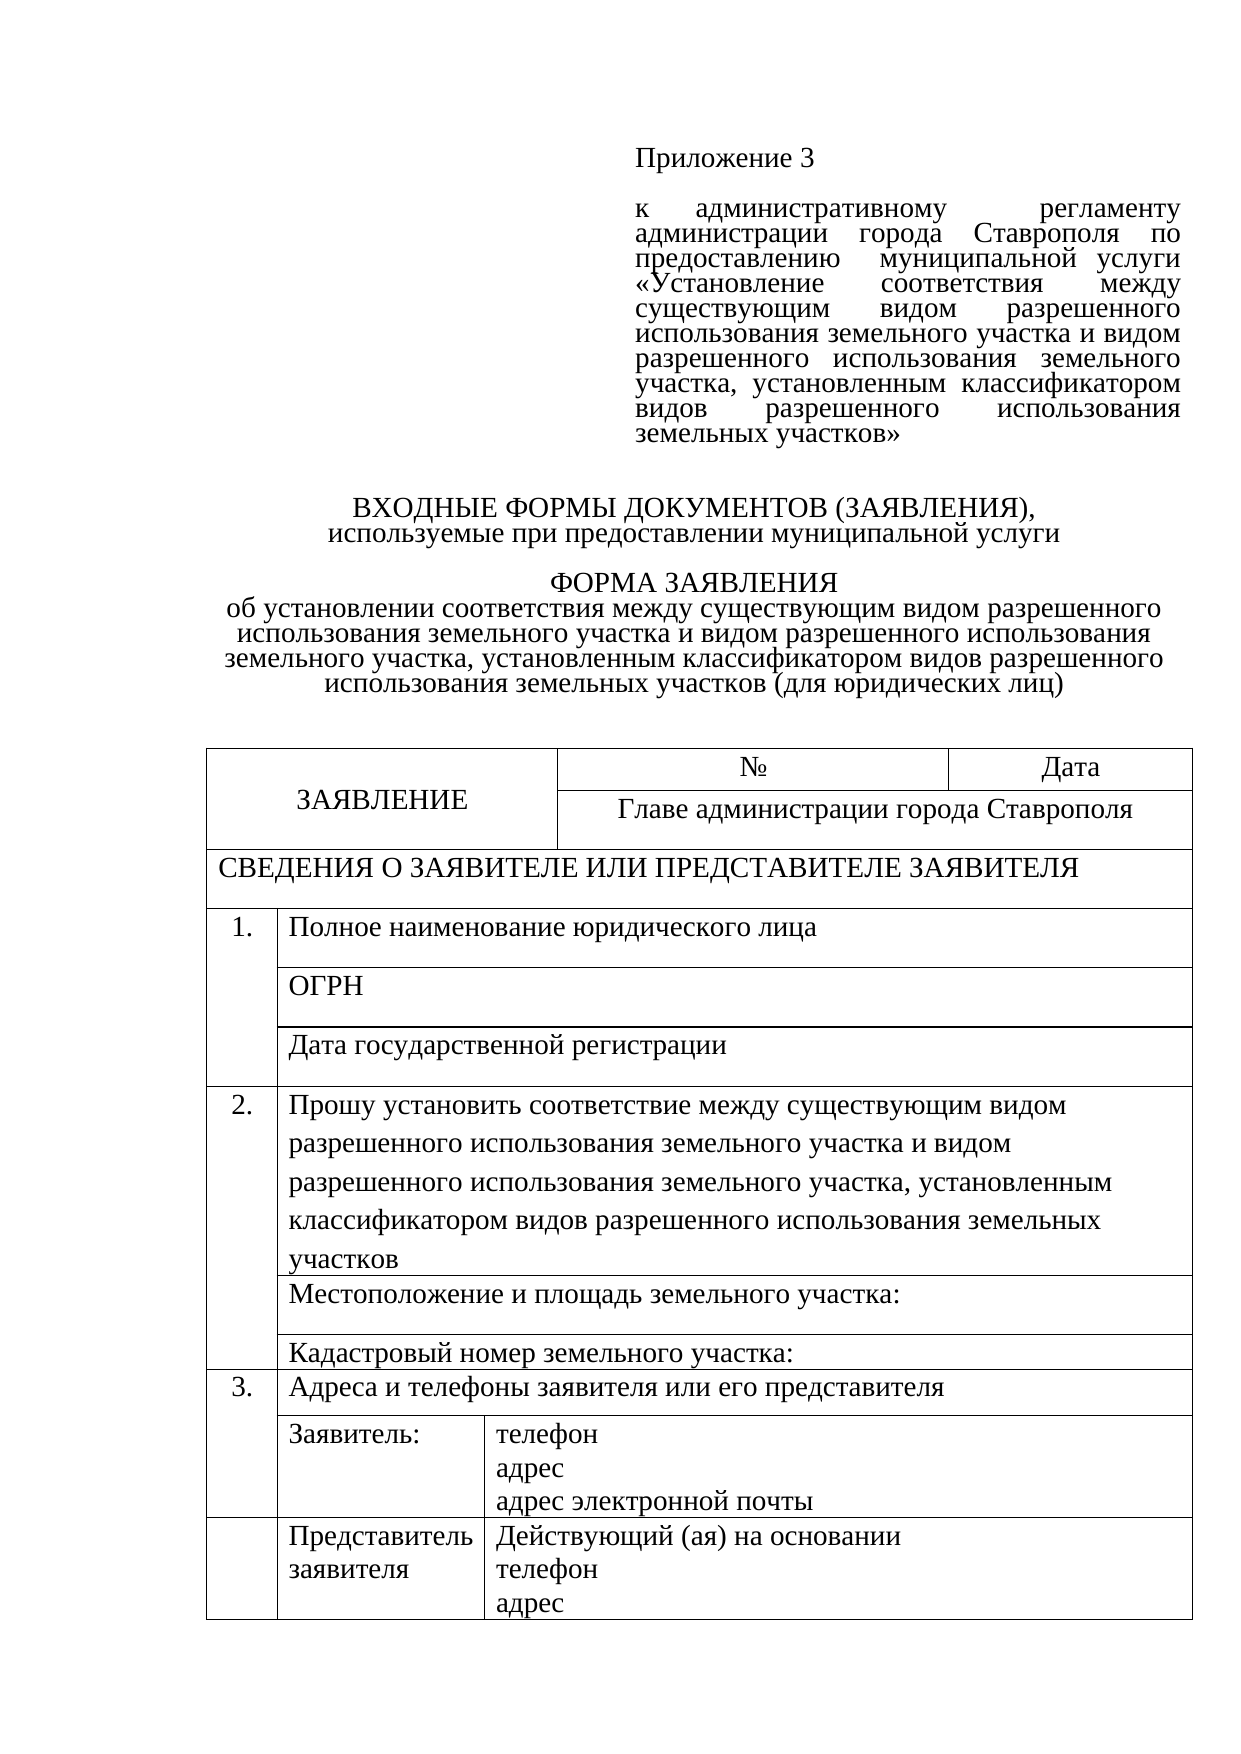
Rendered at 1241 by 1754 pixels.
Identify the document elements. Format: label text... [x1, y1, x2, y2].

table_cell Кадастровый номер земельного участка: [278, 1335, 1192, 1368]
table_cell Представитель заявителя [278, 1518, 484, 1619]
text Приложение 3 [635, 148, 1181, 173]
table_cell Прошу установить соответствие между существующим видом разрешенного использования земельного участка и видом разрешенного использования земельного участка, установленным классификатором видов разрешенного использования земельных участков [278, 1087, 1192, 1275]
table_cell телефон адрес адрес электронной почты [485, 1416, 1192, 1517]
table_cell Заявитель: [278, 1416, 484, 1517]
table_cell Дата государственной регистрации [278, 1028, 1192, 1086]
text ВХОДНЫЕ ФОРМЫ ДОКУМЕНТОВ (ЗАЯВЛЕНИЯ), [430, 498, 631, 523]
table_cell Действующий (ая) на основании телефон адрес [485, 1518, 1192, 1619]
table_cell 3. [207, 1370, 277, 1517]
table_cell [207, 1518, 277, 1619]
text используемые при предоставлении муниципальной услуги [207, 523, 1181, 548]
table_cell 1. [207, 909, 277, 1086]
text об установлении соответствия между существующим видом разрешенного использования земельного участка и видом разрешенного использования земельного участка, установленным классификатором видов разрешенного использования земельных участков (для юридических лиц) [207, 598, 1181, 698]
text ВХОДНЫЕ ФОРМЫ ДОКУМЕНТОВ (ЗАЯВЛЕНИЯ), [207, 498, 420, 523]
table_cell 2. [207, 1087, 277, 1368]
text ВХОДНЫЕ ФОРМЫ ДОКУМЕНТОВ (ЗАЯВЛЕНИЯ), [641, 498, 842, 523]
table_header Дата [949, 749, 1192, 790]
text к административному регламенту администрации города Ставрополя по предоставлению муниципальной услуги «Установление соответствия между существующим видом разрешенного использования земельного участка и видом разрешенного использования земельного участка, установленным классификатором видов разрешенного использования земельных участков» [635, 198, 1181, 448]
table_cell ОГРН [278, 968, 1192, 1026]
table_header ЗАЯВЛЕНИЕ [207, 749, 557, 849]
text ВХОДНЫЕ ФОРМЫ ДОКУМЕНТОВ (ЗАЯВЛЕНИЯ), [839, 498, 1181, 523]
table_header № [558, 749, 948, 790]
table_cell Полное наименование юридического лица [278, 909, 1192, 967]
table_cell Местоположение и площадь земельного участка: [278, 1276, 1192, 1334]
table_cell СВЕДЕНИЯ О ЗАЯВИТЕЛЕ ИЛИ ПРЕДСТАВИТЕЛЕ ЗАЯВИТЕЛЯ [207, 850, 1192, 908]
table_cell Адреса и телефоны заявителя или его представителя [278, 1370, 1192, 1415]
text ФОРМА ЗАЯВЛЕНИЯ [207, 573, 1181, 598]
table_cell Главе администрации города Ставрополя [558, 791, 1192, 849]
